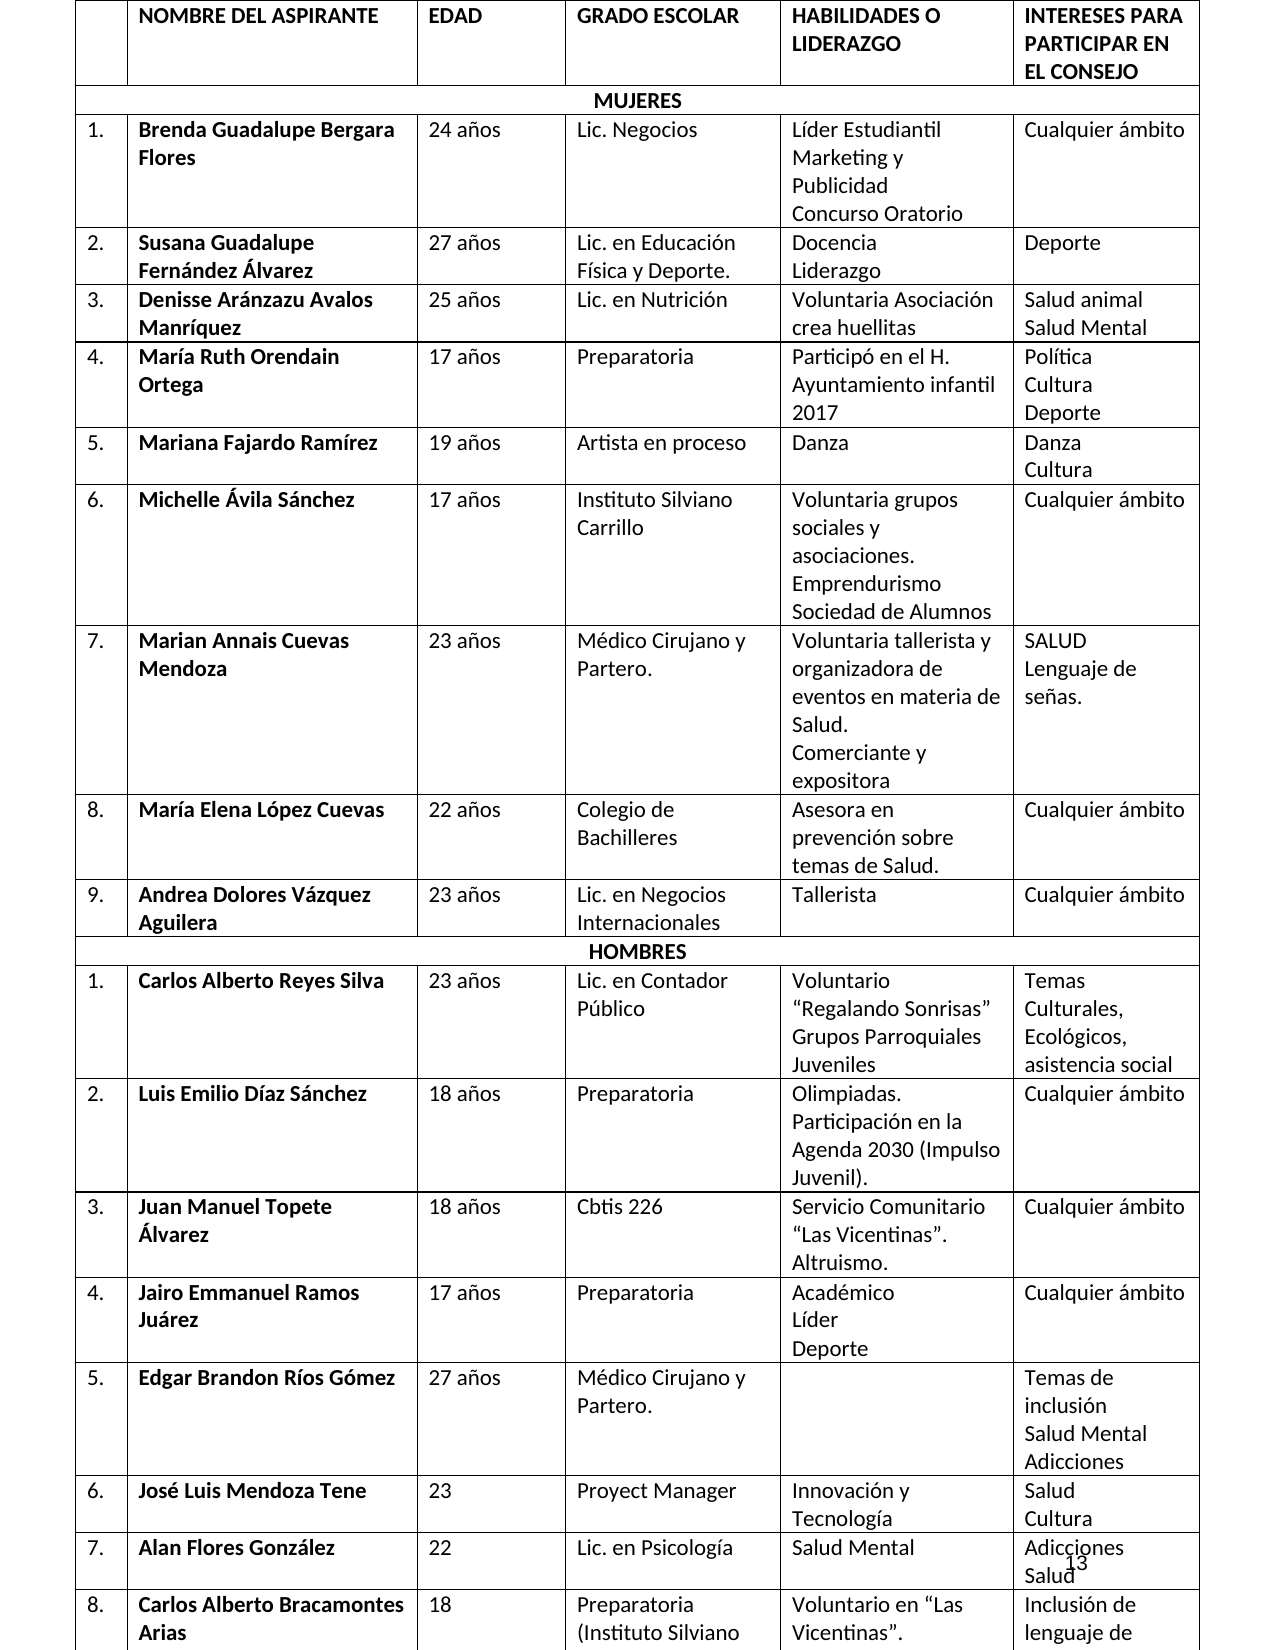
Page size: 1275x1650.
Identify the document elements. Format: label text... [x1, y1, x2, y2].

table_cell Proyect Manager [566, 1476, 780, 1532]
table_cell 4. [76, 1278, 127, 1362]
table_cell Cualquier ámbito [1014, 1278, 1199, 1362]
table_cell Susana Guadalupe Fernández Álvarez [128, 228, 417, 284]
table_cell Cualquier ámbito [1014, 1079, 1199, 1191]
table_header EDAD [418, 1, 565, 85]
table_cell Luis Emilio Díaz Sánchez [128, 1079, 417, 1191]
table_cell SALUD Lenguaje de señas. [1014, 626, 1199, 794]
table_cell Médico Cirujano y Partero. [566, 626, 780, 794]
table_cell Lic. en Nutrición [566, 285, 780, 341]
table_cell 18 [418, 1590, 565, 1650]
table_cell 6. [76, 1476, 127, 1532]
table_cell 7. [76, 626, 127, 794]
table_cell Voluntaria tallerista y organizadora de eventos en materia de Salud. Comerciante y expositora [781, 626, 1013, 794]
table_cell 9. [76, 880, 127, 936]
table_cell Preparatoria (Instituto Silviano Carrillo). [566, 1590, 780, 1650]
table_cell Académico Líder Deporte [781, 1278, 1013, 1362]
table_cell Política Cultura Deporte [1014, 343, 1199, 427]
table_cell Médico Cirujano y Partero. [566, 1363, 780, 1475]
table_cell Voluntaria grupos sociales y asociaciones. Emprendurismo Sociedad de Alumnos [781, 485, 1013, 625]
table_cell Temas de inclusión Salud Mental Adicciones [1014, 1363, 1199, 1475]
table_cell 8. [76, 795, 127, 879]
table_cell 17 años [418, 1278, 565, 1362]
table_cell Denisse Aránzazu Avalos Manríquez [128, 285, 417, 341]
table_cell Artista en proceso [566, 428, 780, 484]
table_cell Cualquier ámbito [1014, 795, 1199, 879]
table_cell 3. [76, 1193, 127, 1277]
table_cell Marian Annais Cuevas Mendoza [128, 626, 417, 794]
table_cell 24 años [418, 115, 565, 227]
table_cell Lic. Negocios [566, 115, 780, 227]
table_cell 5. [76, 428, 127, 484]
table_header INTERESES PARA PARTICIPAR EN EL CONSEJO [1014, 1, 1199, 85]
table_cell Preparatoria [566, 343, 780, 427]
table_cell Líder Estudiantil Marketing y Publicidad Concurso Oratorio [781, 115, 1013, 227]
table_cell 4. [76, 343, 127, 427]
table_cell [781, 1363, 1013, 1475]
table_cell Voluntario “Regalando Sonrisas” Grupos Parroquiales Juveniles [781, 966, 1013, 1078]
table_cell 23 años [418, 966, 565, 1078]
table_cell Jairo Emmanuel Ramos Juárez [128, 1278, 417, 1362]
table_header HABILIDADES O LIDERAZGO [781, 1, 1013, 85]
table_cell Danza [781, 428, 1013, 484]
table_cell Salud Mental [781, 1533, 1013, 1589]
table_cell Michelle Ávila Sánchez [128, 485, 417, 625]
table_cell Inclusión de lenguaje de señas. Salud Mental. [1014, 1590, 1199, 1650]
table_cell Cualquier ámbito [1014, 115, 1199, 227]
table_cell Docencia Liderazgo [781, 228, 1013, 284]
table_cell Salud Cultura [1014, 1476, 1199, 1532]
table_cell HOMBRES [76, 937, 1199, 965]
table_header [76, 1, 127, 85]
table_cell Lic. en Psicología [566, 1533, 780, 1589]
table_cell Cualquier ámbito [1014, 485, 1199, 625]
table_cell Lic. en Educación Física y Deporte. [566, 228, 780, 284]
table_cell Voluntario en “Las Vicentinas”. Líder Estudiantil Apoyo a grupos vulnerables. [781, 1590, 1013, 1650]
table_cell 2. [76, 228, 127, 284]
table_cell 17 años [418, 485, 565, 625]
table_cell Servicio Comunitario “Las Vicentinas”. Altruismo. [781, 1193, 1013, 1277]
table_cell 23 años [418, 626, 565, 794]
table_cell Preparatoria [566, 1278, 780, 1362]
table_cell 22 años [418, 795, 565, 879]
table_cell Innovación y Tecnología [781, 1476, 1013, 1532]
table_cell Alan Flores González [128, 1533, 417, 1589]
table_cell María Elena López Cuevas [128, 795, 417, 879]
table_cell 6. [76, 485, 127, 625]
table_cell Colegio de Bachilleres [566, 795, 780, 879]
table_cell 22 [418, 1533, 565, 1589]
table_cell 27 años [418, 228, 565, 284]
table_cell Danza Cultura [1014, 428, 1199, 484]
table_cell Olimpiadas. Participación en la Agenda 2030 (Impulso Juvenil). [781, 1079, 1013, 1191]
table_cell 17 años [418, 343, 565, 427]
table_cell 7. [76, 1533, 127, 1589]
table_cell Andrea Dolores Vázquez Aguilera [128, 880, 417, 936]
table_cell Voluntaria Asociación crea huellitas [781, 285, 1013, 341]
table_cell Carlos Alberto Bracamontes Arias [128, 1590, 417, 1650]
table_cell 1. [76, 115, 127, 227]
table_header GRADO ESCOLAR [566, 1, 780, 85]
table_cell 3. [76, 285, 127, 341]
table_cell Juan Manuel Topete Álvarez [128, 1193, 417, 1277]
table_cell 19 años [418, 428, 565, 484]
table_cell Asesora en prevención sobre temas de Salud. [781, 795, 1013, 879]
table_cell 5. [76, 1363, 127, 1475]
table_cell Carlos Alberto Reyes Silva [128, 966, 417, 1078]
table_header NOMBRE DEL ASPIRANTE [128, 1, 417, 85]
table_cell Edgar Brandon Ríos Gómez [128, 1363, 417, 1475]
table_cell José Luis Mendoza Tene [128, 1476, 417, 1532]
table_cell 25 años [418, 285, 565, 341]
table_cell Lic. en Contador Público [566, 966, 780, 1078]
table_cell 2. [76, 1079, 127, 1191]
table_cell 1. [76, 966, 127, 1078]
table_cell Lic. en Negocios Internacionales [566, 880, 780, 936]
table_cell MUJERES [76, 86, 1199, 114]
table_cell Salud animal Salud Mental [1014, 285, 1199, 341]
table_cell Participó en el H. Ayuntamiento infantil 2017 [781, 343, 1013, 427]
table_cell Mariana Fajardo Ramírez [128, 428, 417, 484]
table_cell Temas Culturales, Ecológicos, asistencia social [1014, 966, 1199, 1078]
table_cell Instituto Silviano Carrillo [566, 485, 780, 625]
table_cell 18 años [418, 1193, 565, 1277]
table_cell 27 años [418, 1363, 565, 1475]
table_cell 18 años [418, 1079, 565, 1191]
table_cell Cualquier ámbito [1014, 880, 1199, 936]
table_cell 8. [76, 1590, 127, 1650]
table_cell María Ruth Orendain Ortega [128, 343, 417, 427]
table_cell Adicciones Salud [1014, 1533, 1199, 1589]
table_cell Preparatoria [566, 1079, 780, 1191]
table_cell 23 años [418, 880, 565, 936]
table_cell Tallerista [781, 880, 1013, 936]
table_cell 23 [418, 1476, 565, 1532]
table_cell Cualquier ámbito [1014, 1193, 1199, 1277]
table_cell Deporte [1014, 228, 1199, 284]
table_cell Cbtis 226 [566, 1193, 780, 1277]
table_cell Brenda Guadalupe Bergara Flores [128, 115, 417, 227]
